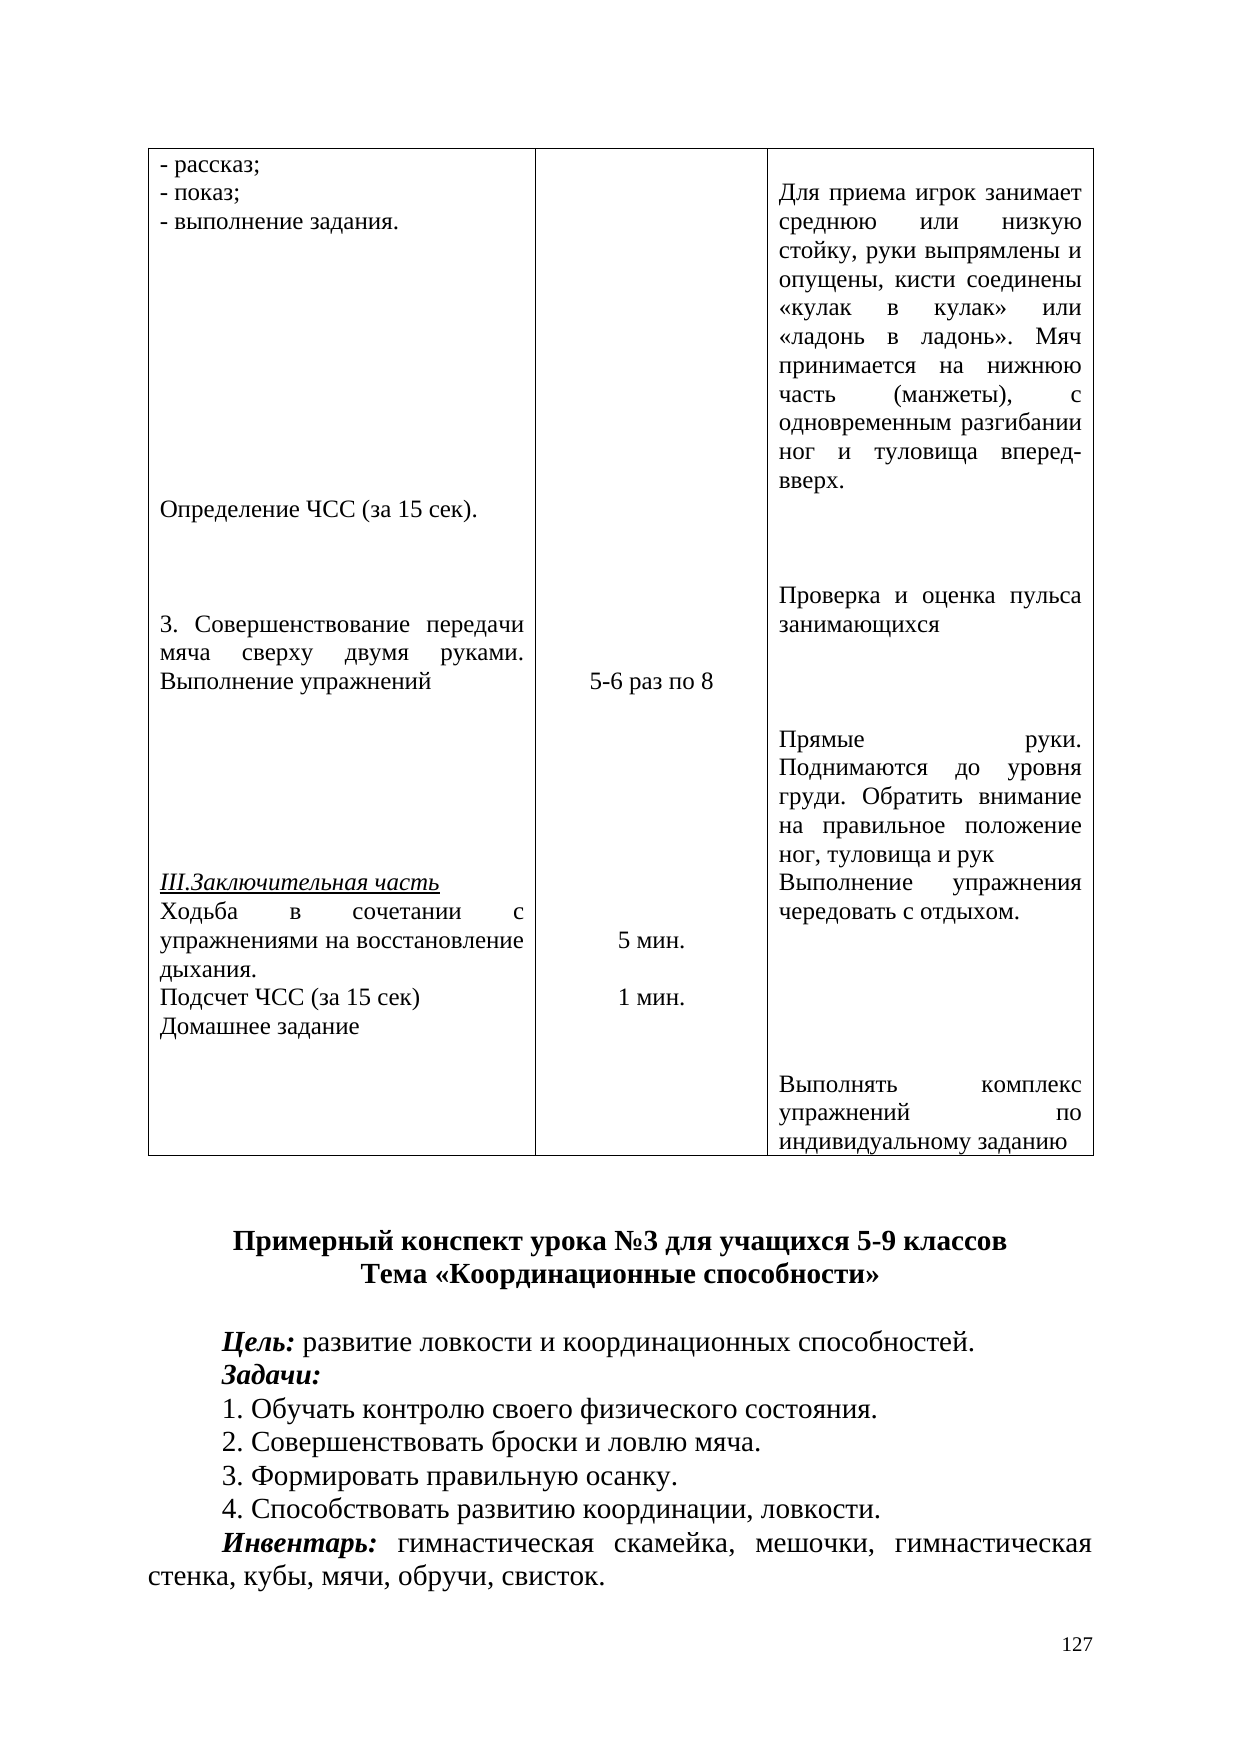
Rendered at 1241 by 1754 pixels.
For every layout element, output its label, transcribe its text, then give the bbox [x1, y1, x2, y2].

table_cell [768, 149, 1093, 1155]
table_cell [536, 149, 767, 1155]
text Примерный конспект урока №3 для учащихся 5-9 классов [148, 1223, 1092, 1257]
text 2. Совершенствовать броски и ловлю мяча. [148, 1424, 1092, 1458]
text Тема «Координационные способности» [148, 1257, 1092, 1290]
text 1. Обучать контролю своего физического состояния. [148, 1391, 1092, 1424]
text 3. Формировать правильную осанку. [148, 1458, 1092, 1491]
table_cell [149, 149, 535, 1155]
text 4. Способствовать развитию координации, ловкости. [148, 1491, 1092, 1525]
text Инвентарь: гимнастическая скамейка, мешочки, гимнастическая стенка, кубы, мячи, обручи, свисток. [148, 1525, 1092, 1592]
text Задачи: [148, 1357, 1092, 1391]
text Цель: развитие ловкости и координационных способностей. [148, 1324, 1092, 1357]
